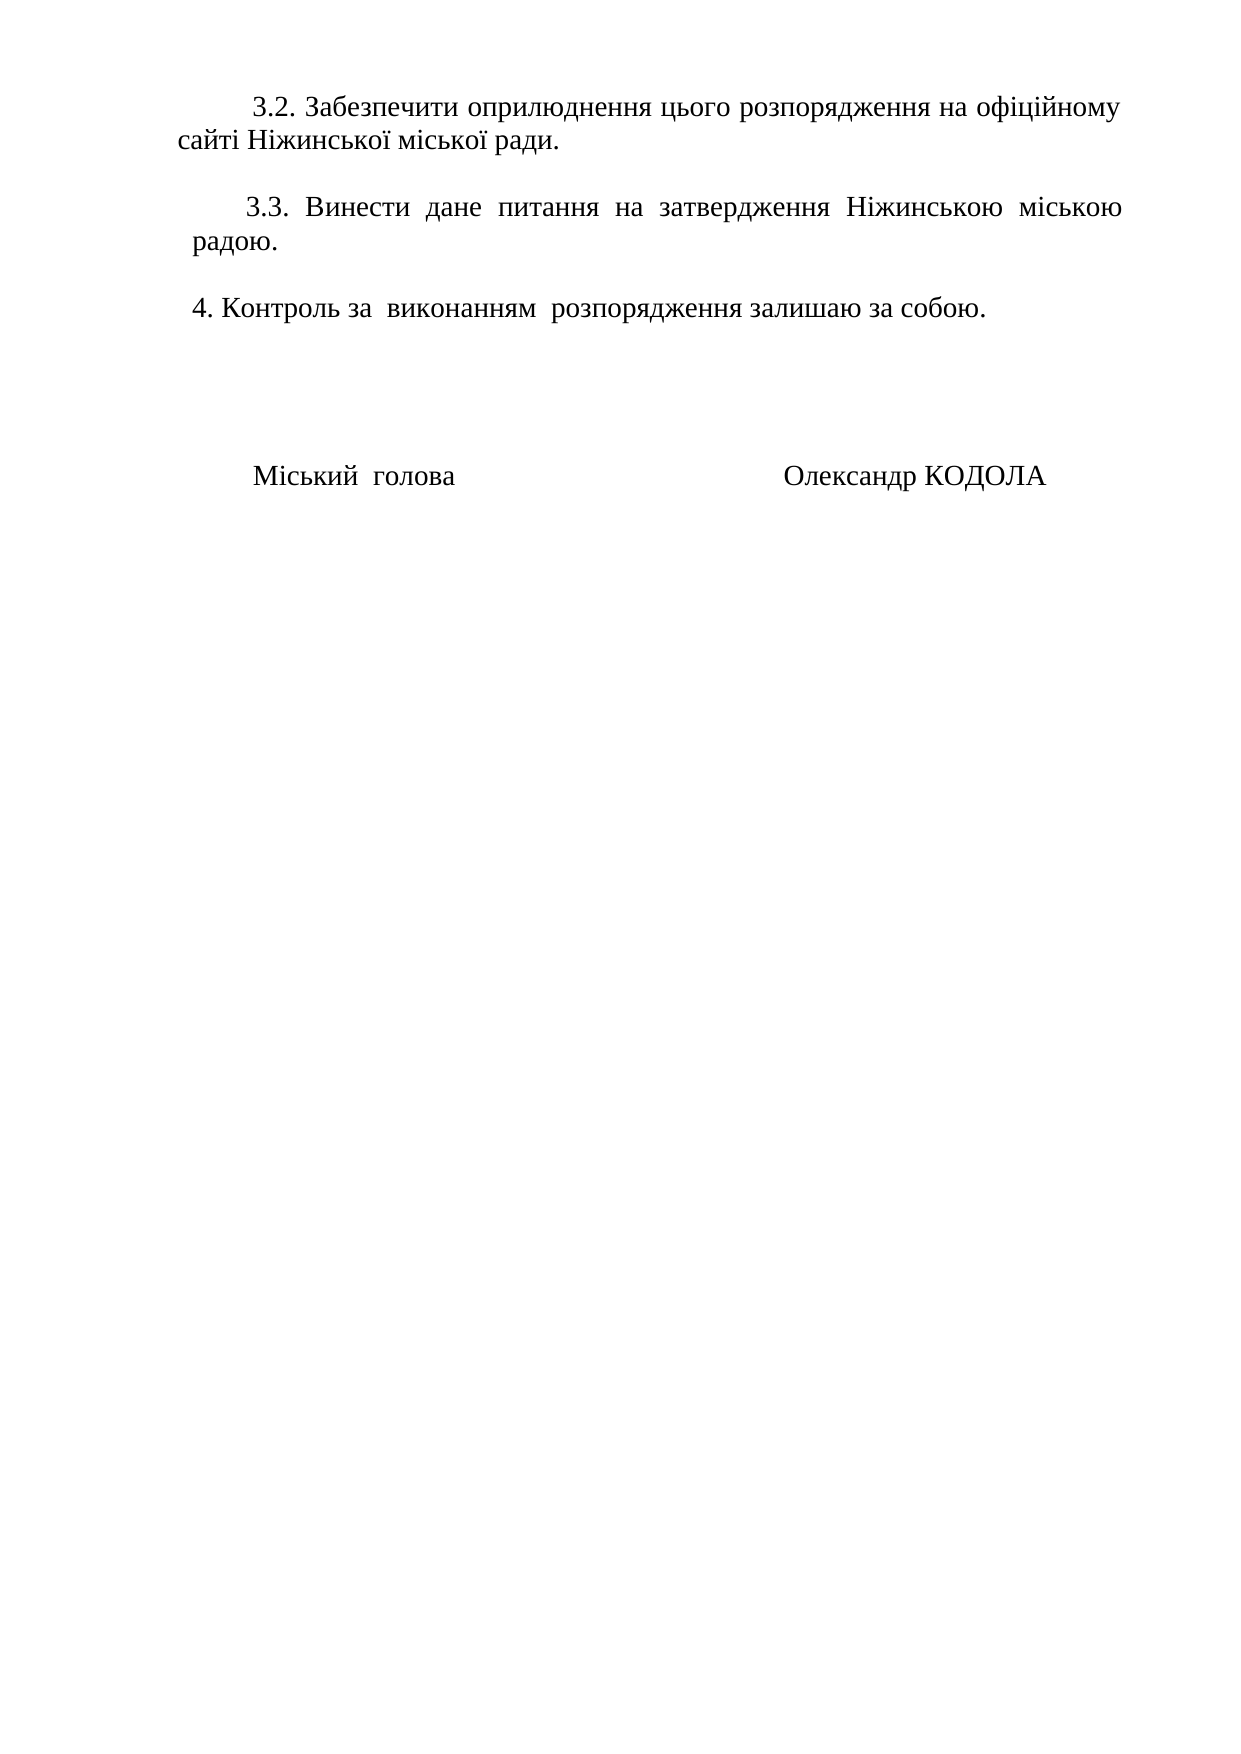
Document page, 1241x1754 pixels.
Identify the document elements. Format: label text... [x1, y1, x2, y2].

text 3.2. Забезпечити оприлюднення цього розпорядження на офіційному сайті Ніжинської міської ради. [177, 89, 1122, 156]
text 4. Контроль за виконанням розпорядження залишаю за собою. [177, 290, 1122, 323]
text 3.3. Винести дане питання на затвердження Ніжинською міською радою. [192, 189, 1122, 256]
text Міський голова Олександр КОДОЛА [177, 458, 1122, 491]
